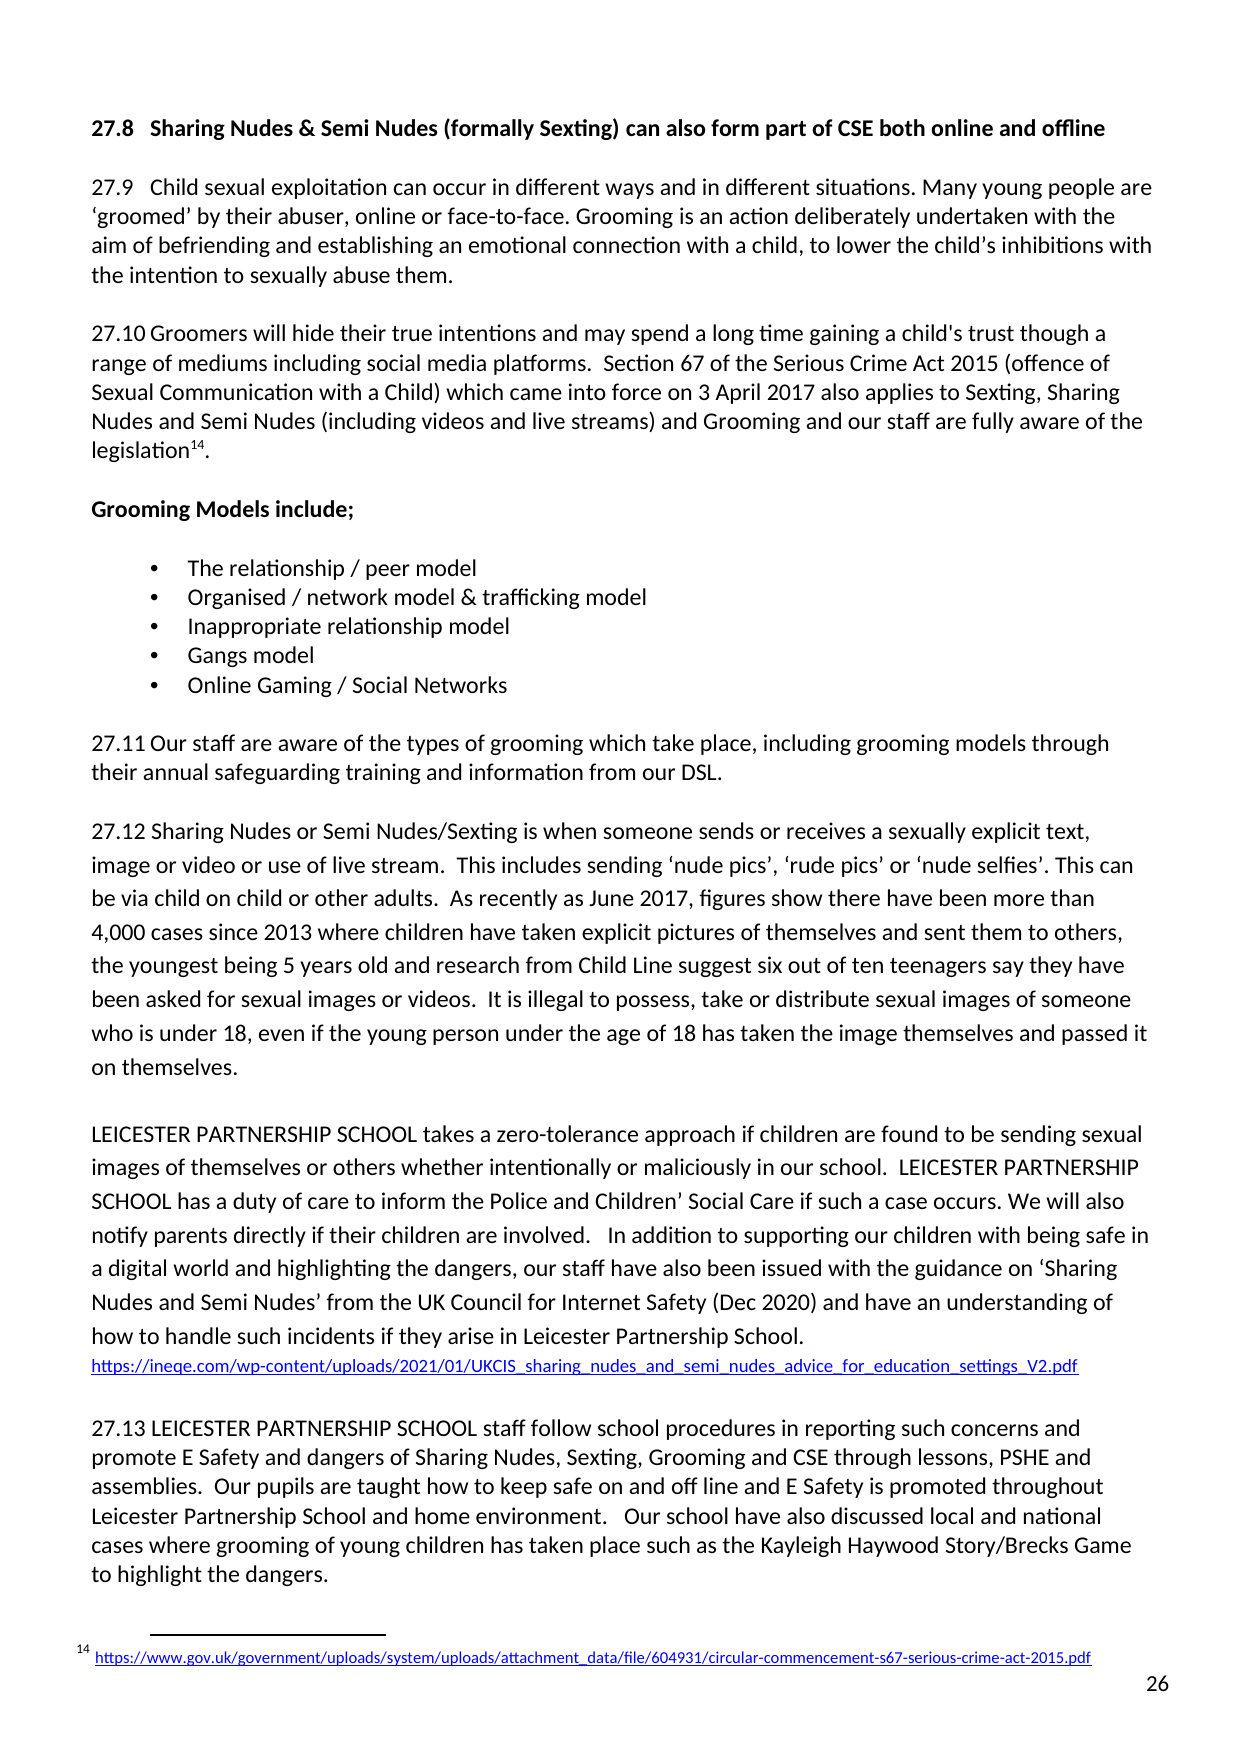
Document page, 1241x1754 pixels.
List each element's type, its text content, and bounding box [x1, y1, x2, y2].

list Gangs model [150, 640, 1154, 670]
text 27.9 Child sexual exploitation can occur in different ways and in different situations. Many young people are ‘groomed’ by their abuser, online or face-to-face. Grooming is an action deliberately undertaken with the aim of befriending and establishing an emotional connection with a child, to lower the child’s inhibitions with the intention to sexually abuse them. [91, 172, 1154, 289]
text Grooming Models include; [91, 494, 1154, 523]
text https://ineqe.com/wp-content/uploads/2021/01/UKCIS_sharing_nudes_and_semi_nudes_advice_for_education_settings_V2.pdf [91, 1354, 1154, 1377]
list Online Gaming / Social Networks [150, 670, 1154, 699]
text 27.11 Our staff are aware of the types of grooming which take place, including grooming models through their annual safeguarding training and information from our DSL. [91, 728, 1154, 787]
text 27.12 Sharing Nudes or Semi Nudes/Sexting is when someone sends or receives a sexually explicit text, image or video or use of live stream. This includes sending ‘nude pics’, ‘rude pics’ or ‘nude selfies’. This can be via child on child or other adults. As recently as June 2017, figures show there have been more than 4,000 cases since 2013 where children have taken explicit pictures of themselves and sent them to others, the youngest being 5 years old and research from Child Line suggest six out of ten teenagers say they have been asked for sexual images or videos. It is illegal to possess, take or distribute sexual images of someone who is under 18, even if the young person under the age of 18 has taken the image themselves and passed it on themselves. [91, 816, 1154, 1081]
text LEICESTER PARTNERSHIP SCHOOL takes a zero-tolerance approach if children are found to be sending sexual images of themselves or others whether intentionally or maliciously in our school. LEICESTER PARTNERSHIP SCHOOL has a duty of care to inform the Police and Children’ Social Care if such a case occurs. We will also notify parents directly if their children are involved. In addition to supporting our children with being safe in a digital world and highlighting the dangers, our staff have also been issued with the guidance on ‘Sharing Nudes and Semi Nudes’ from the UK Council for Internet Safety (Dec 2020) and have an understanding of how to handle such incidents if they arise in Leicester Partnership School. [91, 1119, 1154, 1350]
text 27.10 Groomers will hide their true intentions and may spend a long time gaining a child's trust though a range of mediums including social media platforms. Section 67 of the Serious Crime Act 2015 (offence of Sexual Communication with a Child) which came into force on 3 April 2017 also applies to Sexting, Sharing Nudes and Semi Nudes (including videos and live streams) and Grooming and our staff are fully aware of the legislation. [91, 318, 1154, 465]
list The relationship / peer model [150, 553, 1154, 582]
text 27.13 LEICESTER PARTNERSHIP SCHOOL staff follow school procedures in reporting such concerns and promote E Safety and dangers of Sharing Nudes, Sexting, Grooming and CSE through lessons, PSHE and assemblies. Our pupils are taught how to keep safe on and off line and E Safety is promoted throughout Leicester Partnership School and home environment. Our school have also discussed local and national cases where grooming of young children has taken place such as the Kayleigh Haywood Story/Brecks Game to highlight the dangers. [91, 1413, 1154, 1588]
list Inappropriate relationship model [150, 611, 1154, 640]
list Organised / network model & trafficking model [150, 582, 1154, 611]
text 27.8 Sharing Nudes & Semi Nudes (formally Sexting) can also form part of CSE both online and offline [91, 113, 1154, 143]
